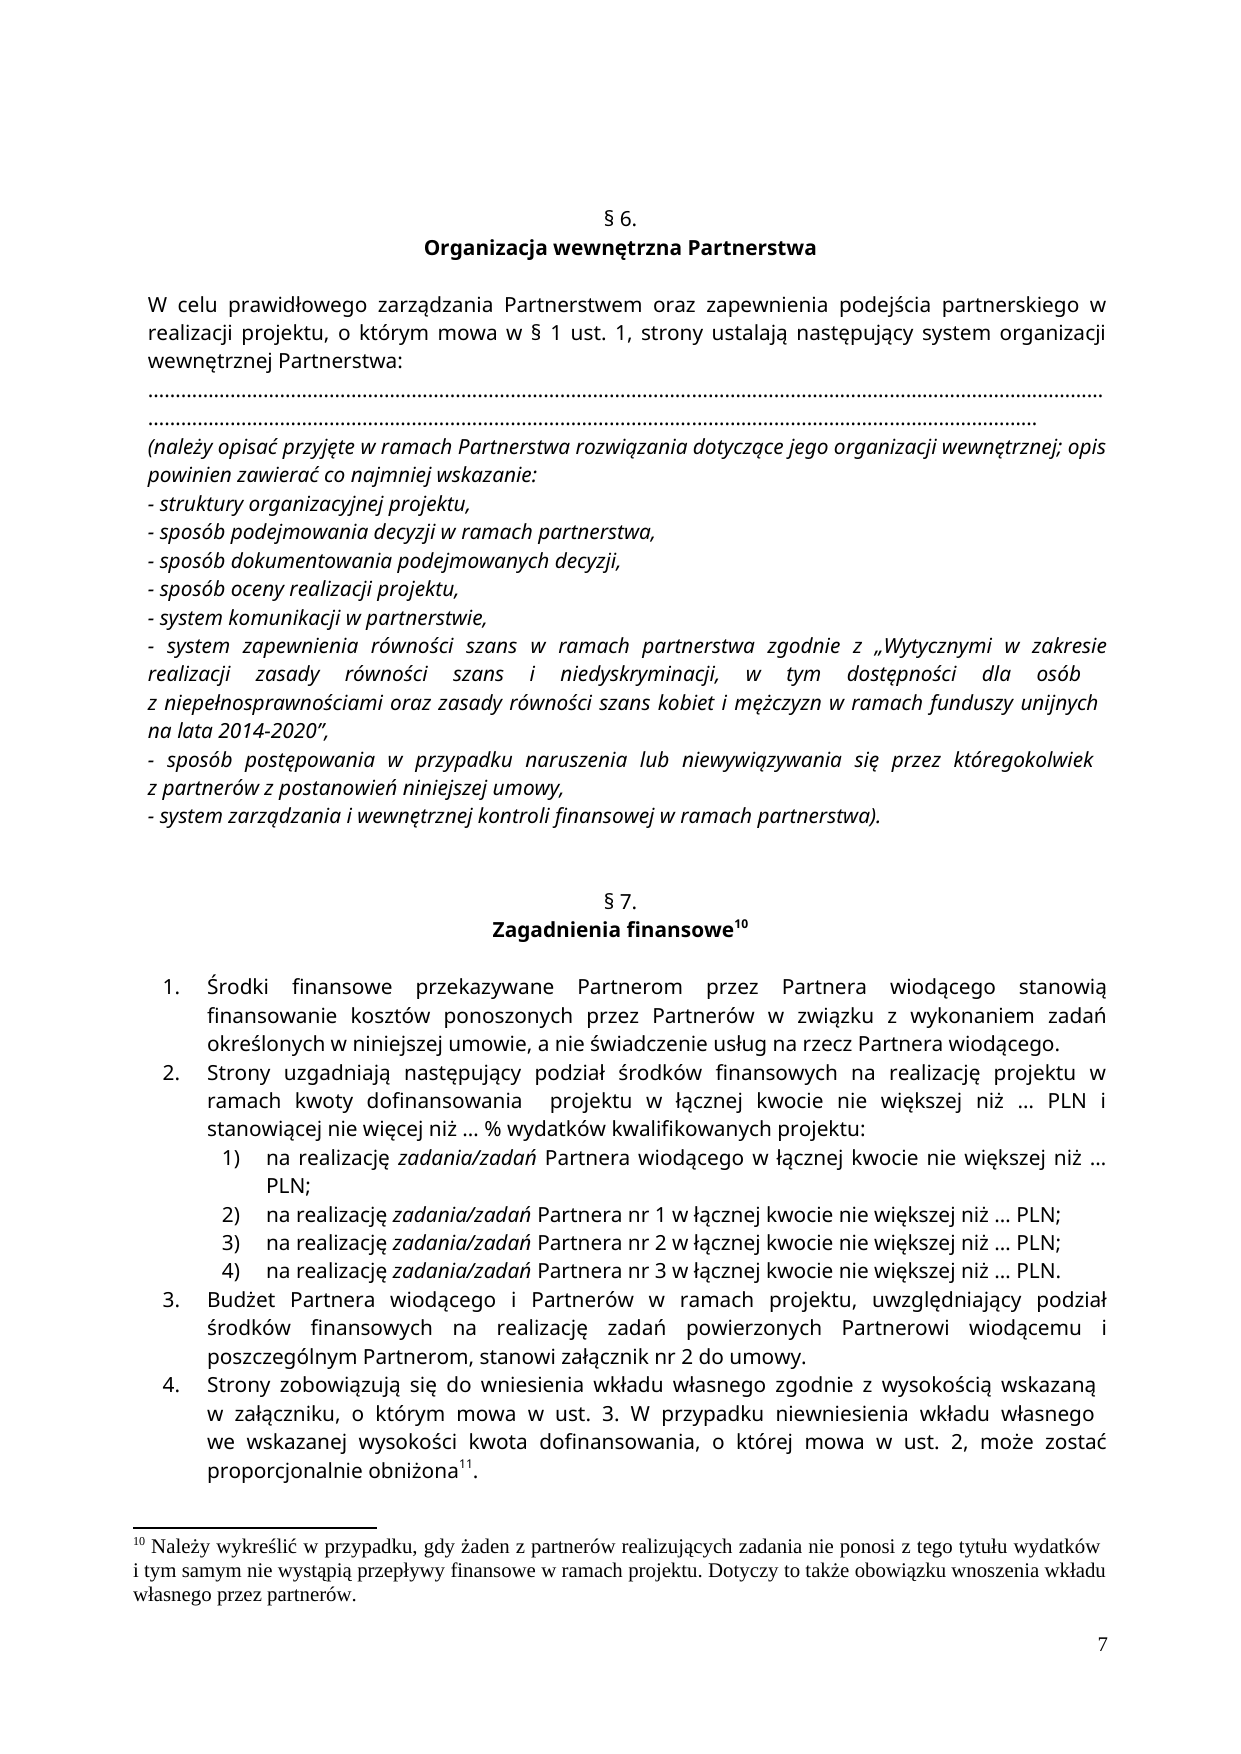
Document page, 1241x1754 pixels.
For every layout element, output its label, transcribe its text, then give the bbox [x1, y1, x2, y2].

text Zagadnienia finansowe [133, 915, 1107, 944]
list - struktury organizacyjnej projektu, [148, 489, 1107, 517]
list na realizację zadania/zadań Partnera wiodącego w łącznej kwocie nie większej niż … PLN; [222, 1143, 1107, 1200]
list Strony zobowiązują się do wniesienia wkładu własnego zgodnie z wysokością wskazaną w załączniku, o którym mowa w ust. 3. W przypadku niewniesienia wkładu własnego we wskazanej wysokości kwota dofinansowania, o której mowa w ust. 2, może zostać proporcjonalnie obniżona. [162, 1370, 1107, 1484]
text § 7. [133, 887, 1107, 915]
list na realizację zadania/zadań Partnera nr 3 w łącznej kwocie nie większej niż … PLN. [222, 1257, 1107, 1285]
text § 6. [133, 204, 1107, 233]
list na realizację zadania/zadań Partnera nr 1 w łącznej kwocie nie większej niż … PLN; [222, 1200, 1107, 1228]
list - sposób podejmowania decyzji w ramach partnerstwa, [148, 517, 1107, 546]
list (należy opisać przyjęte w ramach Partnerstwa rozwiązania dotyczące jego organizacji wewnętrznej; opis powinien zawierać co najmniej wskazanie: [148, 432, 1107, 489]
list Budżet Partnera wiodącego i Partnerów w ramach projektu, uwzględniający podział środków finansowych na realizację zadań powierzonych Partnerowi wiodącemu i poszczególnym Partnerom, stanowi załącznik nr 2 do umowy. [162, 1285, 1107, 1370]
list - system zarządzania i wewnętrznej kontroli finansowej w ramach partnerstwa). [148, 802, 1107, 830]
list - system zapewnienia równości szans w ramach partnerstwa zgodnie z „Wytycznymi w zakresie realizacji zasady równości szans i niedyskryminacji, w tym dostępności dla osób z niepełnosprawnościami oraz zasady równości szans kobiet i mężczyzn w ramach funduszy unijnych na lata 2014-2020”, [148, 631, 1107, 745]
list - system komunikacji w partnerstwie, [148, 603, 1107, 631]
list Strony uzgadniają następujący podział środków finansowych na realizację projektu w ramach kwoty dofinansowania projektu w łącznej kwocie nie większej niż … PLN i stanowiącej nie więcej niż … % wydatków kwalifikowanych projektu: [162, 1058, 1107, 1143]
list ………………………………………………………………………………………………………………………………………………………………………………………………………………………………………………………………………………………………………… [148, 375, 1107, 432]
list - sposób oceny realizacji projektu, [148, 574, 1107, 603]
list - sposób dokumentowania podejmowanych decyzji, [148, 546, 1107, 574]
list - sposób postępowania w przypadku naruszenia lub niewywiązywania się przez któregokolwiek z partnerów z postanowień niniejszej umowy, [148, 745, 1107, 802]
list W celu prawidłowego zarządzania Partnerstwem oraz zapewnienia podejścia partnerskiego w realizacji projektu, o którym mowa w § 1 ust. 1, strony ustalają następujący system organizacji wewnętrznej Partnerstwa: [148, 290, 1107, 375]
text Organizacja wewnętrzna Partnerstwa [133, 233, 1107, 261]
list na realizację zadania/zadań Partnera nr 2 w łącznej kwocie nie większej niż … PLN; [222, 1228, 1107, 1257]
list Środki finansowe przekazywane Partnerom przez Partnera wiodącego stanowią finansowanie kosztów ponoszonych przez Partnerów w związku z wykonaniem zadań określonych w niniejszej umowie, a nie świadczenie usług na rzecz Partnera wiodącego. [162, 972, 1107, 1058]
